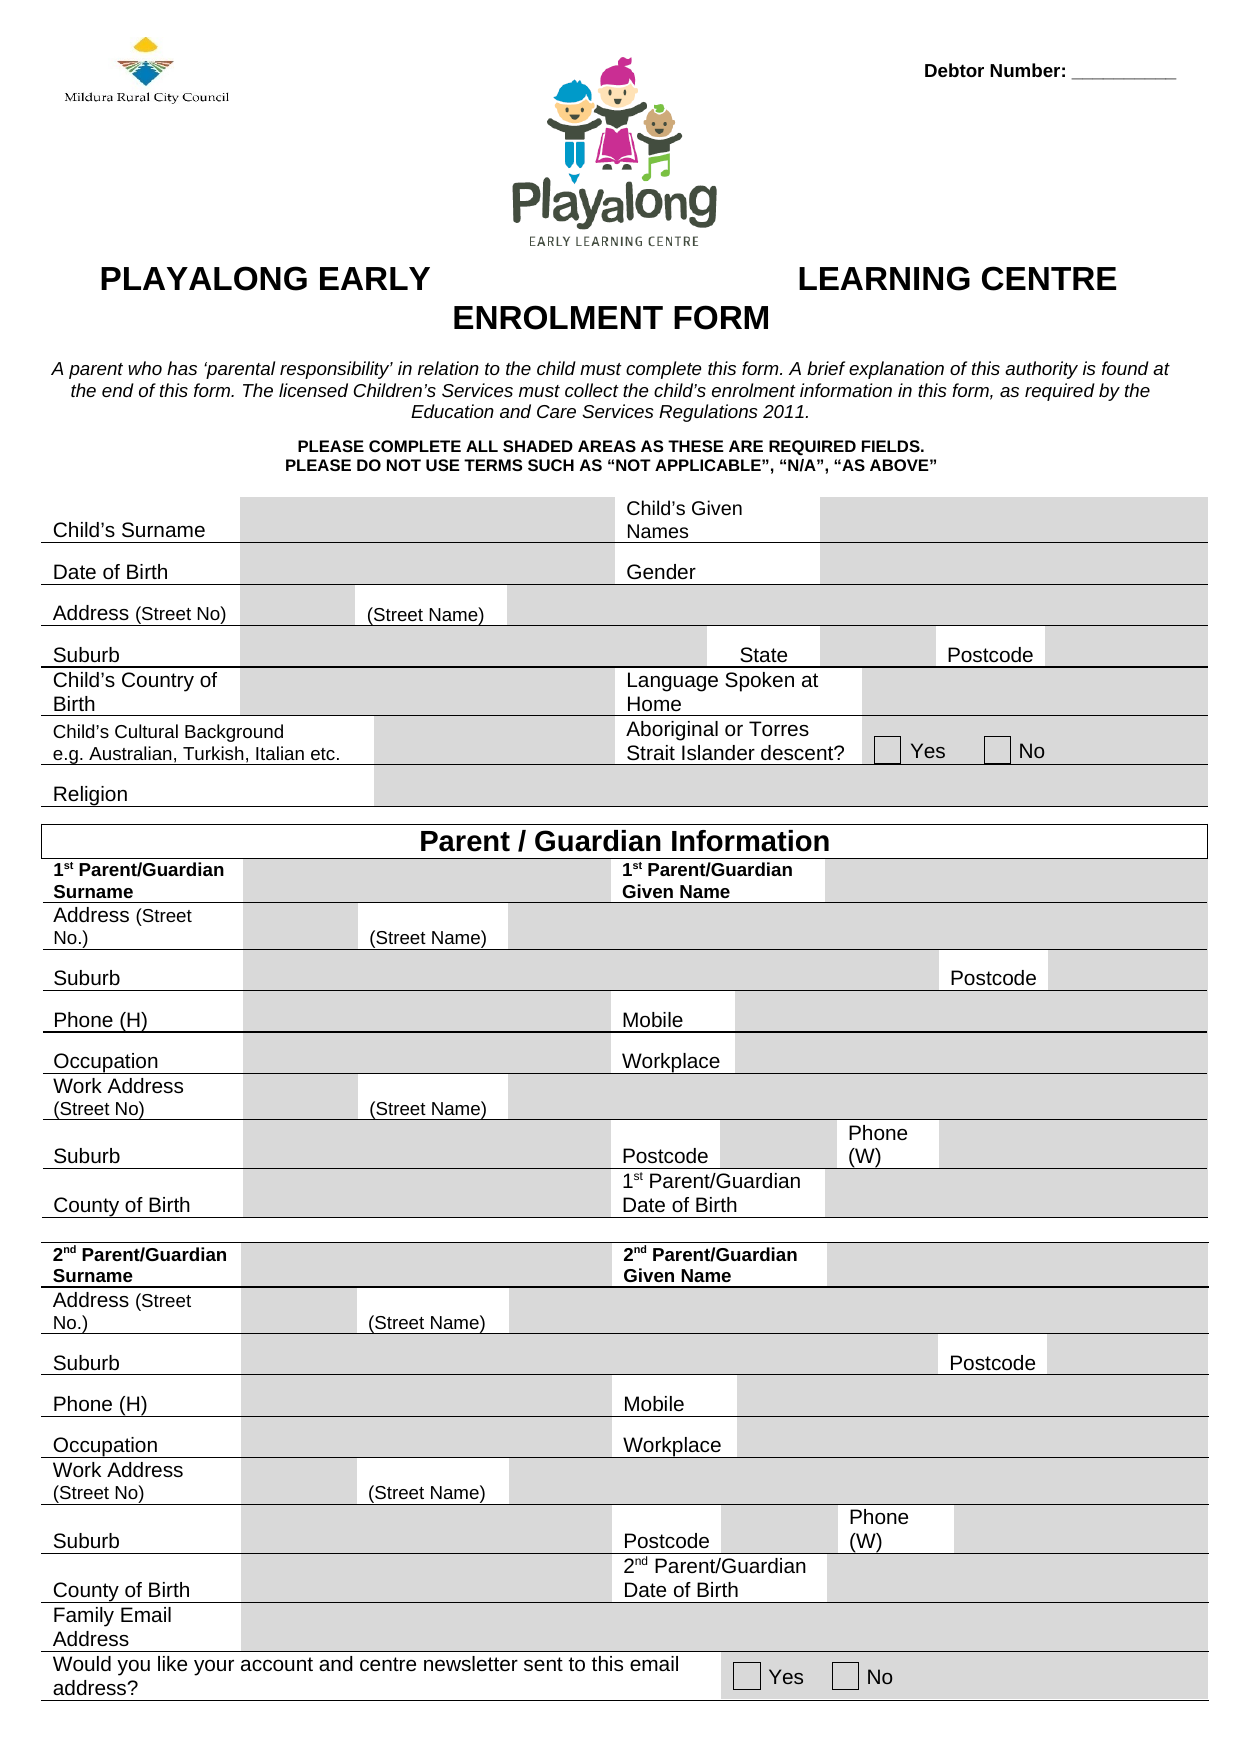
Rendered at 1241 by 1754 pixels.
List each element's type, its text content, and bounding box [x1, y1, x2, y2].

table_cell [241, 1505, 612, 1553]
table_cell [1048, 949, 1208, 990]
table_cell [241, 1334, 938, 1374]
table_cell [243, 1033, 611, 1073]
table_cell Occupation [42, 1032, 243, 1073]
table_cell Work Address (Street No) [42, 1074, 243, 1119]
table_cell [240, 543, 615, 584]
table_cell Mobile [612, 1375, 737, 1416]
picture [494, 39, 728, 274]
table_header [820, 497, 1208, 542]
table_cell Religion [41, 765, 374, 806]
table_cell Suburb [41, 1505, 241, 1553]
table_cell (Street Name) [355, 585, 507, 625]
table_cell Address (Street No.) [41, 1288, 241, 1333]
table_cell [374, 716, 615, 764]
table_cell State [707, 626, 820, 666]
table_cell Postcode [936, 626, 1045, 666]
table_cell [240, 668, 615, 715]
table_cell [241, 1417, 612, 1457]
table_header [241, 1243, 612, 1286]
table_cell [1045, 626, 1208, 666]
table_cell [243, 903, 358, 949]
table_cell Child’s Country of Birth [41, 668, 240, 715]
picture [64, 37, 229, 104]
table_cell Family Email Address [41, 1603, 241, 1651]
table_cell [243, 1120, 611, 1168]
table_cell [241, 1458, 357, 1504]
table_cell Workplace [611, 1033, 735, 1073]
table_cell [509, 1288, 1208, 1333]
table_cell Gender [615, 543, 820, 584]
table_cell (Street Name) [358, 1074, 508, 1119]
table_cell [374, 765, 1208, 806]
table_cell 1st Parent/Guardian Surname [42, 859, 243, 902]
table_cell [241, 1375, 612, 1416]
table_cell Phone (H) [42, 991, 243, 1031]
table_cell Date of Birth [41, 543, 240, 584]
table_cell Postcode [612, 1505, 721, 1553]
table_cell 1st Parent/Guardian Date of Birth [611, 1169, 825, 1217]
table_cell [825, 859, 1208, 902]
table_cell 2nd Parent/Guardian Date of Birth [612, 1554, 827, 1602]
text PLAYALONG EARLY LEARNING CENTRE ENROLMENT FORM [41, 259, 1181, 336]
table_cell [243, 950, 939, 990]
table_cell Suburb [41, 1334, 241, 1374]
table_cell [820, 626, 936, 666]
table_cell [1047, 1334, 1208, 1374]
table_cell [507, 585, 1208, 625]
table_cell [737, 1417, 1208, 1457]
table_cell Yes No [862, 716, 1208, 764]
table_cell [721, 1505, 838, 1553]
table_header 2nd Parent/Guardian Given Name [612, 1243, 827, 1286]
table_cell Work Address (Street No) [41, 1458, 241, 1504]
table_cell Postcode [939, 950, 1048, 990]
text PLEASE DO NOT USE TERMS SUCH AS “NOT APPLICABLE”, “N/A”, “AS ABOVE” [41, 456, 1181, 475]
table_cell [243, 859, 611, 902]
table_header [827, 1243, 1208, 1286]
table_cell Occupation [41, 1417, 241, 1457]
text A parent who has ‘parental responsibility’ in relation to the child must complete this form. A brief explanation of this authority is found at the end of this form. The licensed Children’s Services must collect the child’s enrolment information in this form, as required by the Education and Care Services Regulations 2011. [41, 358, 1181, 423]
table_cell [827, 1554, 1208, 1602]
table_cell [243, 1074, 358, 1119]
table_header Parent / Guardian Information [42, 825, 1207, 858]
table_cell (Street Name) [357, 1288, 509, 1333]
table_cell [240, 626, 707, 666]
table_cell (Street Name) [357, 1458, 509, 1504]
table_cell Language Spoken at Home [615, 668, 862, 715]
table_cell Phone (H) [41, 1375, 241, 1416]
table_cell [954, 1505, 1208, 1553]
table_cell Phone (W) [837, 1120, 939, 1168]
table_cell Address (Street No) [41, 585, 240, 625]
table_cell [820, 543, 1208, 584]
table_cell Yes No [721, 1652, 1208, 1699]
table_cell [509, 1458, 1208, 1504]
table_cell [735, 990, 1208, 1031]
table_header [240, 497, 615, 542]
table_cell Would you like your account and centre newsletter sent to this email address? [41, 1652, 721, 1699]
table_cell 1st Parent/Guardian Given Name [611, 859, 825, 902]
table_cell [508, 1073, 1208, 1119]
table_cell [825, 1168, 1208, 1217]
table_cell [241, 1603, 1208, 1651]
table_cell Mobile [611, 991, 735, 1031]
table_cell [241, 1288, 357, 1333]
table_cell [240, 585, 355, 625]
table_cell County of Birth [41, 1554, 241, 1602]
table_cell [243, 991, 611, 1031]
table_cell [720, 1120, 837, 1168]
table_cell Suburb [41, 626, 240, 666]
table_cell [735, 1031, 1208, 1073]
table_cell Postcode [938, 1334, 1047, 1374]
table_cell (Street Name) [358, 903, 508, 949]
table_cell Child’s Cultural Background e.g. Australian, Turkish, Italian etc. [41, 716, 374, 764]
table_header Child’s Surname [41, 497, 240, 542]
table_cell Postcode [611, 1120, 720, 1168]
table_cell [243, 1169, 611, 1217]
table_header 2nd Parent/Guardian Surname [41, 1243, 241, 1286]
table_cell [508, 902, 1208, 949]
table_cell [939, 1119, 1208, 1168]
table_cell [241, 1554, 612, 1602]
table_cell Phone (W) [838, 1505, 954, 1553]
table_cell Aboriginal or Torres Strait Islander descent? [615, 716, 862, 764]
text PLEASE COMPLETE ALL SHADED AREAS AS THESE ARE REQUIRED FIELDS. [41, 437, 1181, 456]
table_cell Suburb [42, 1120, 243, 1168]
table_cell Suburb [42, 950, 243, 990]
table_cell [862, 668, 1208, 715]
table_cell Workplace [612, 1417, 737, 1457]
table_cell Address (Street No.) [42, 903, 243, 949]
table_header Child’s Given Names [615, 497, 820, 542]
table_cell County of Birth [42, 1169, 243, 1217]
table_cell [737, 1375, 1208, 1416]
